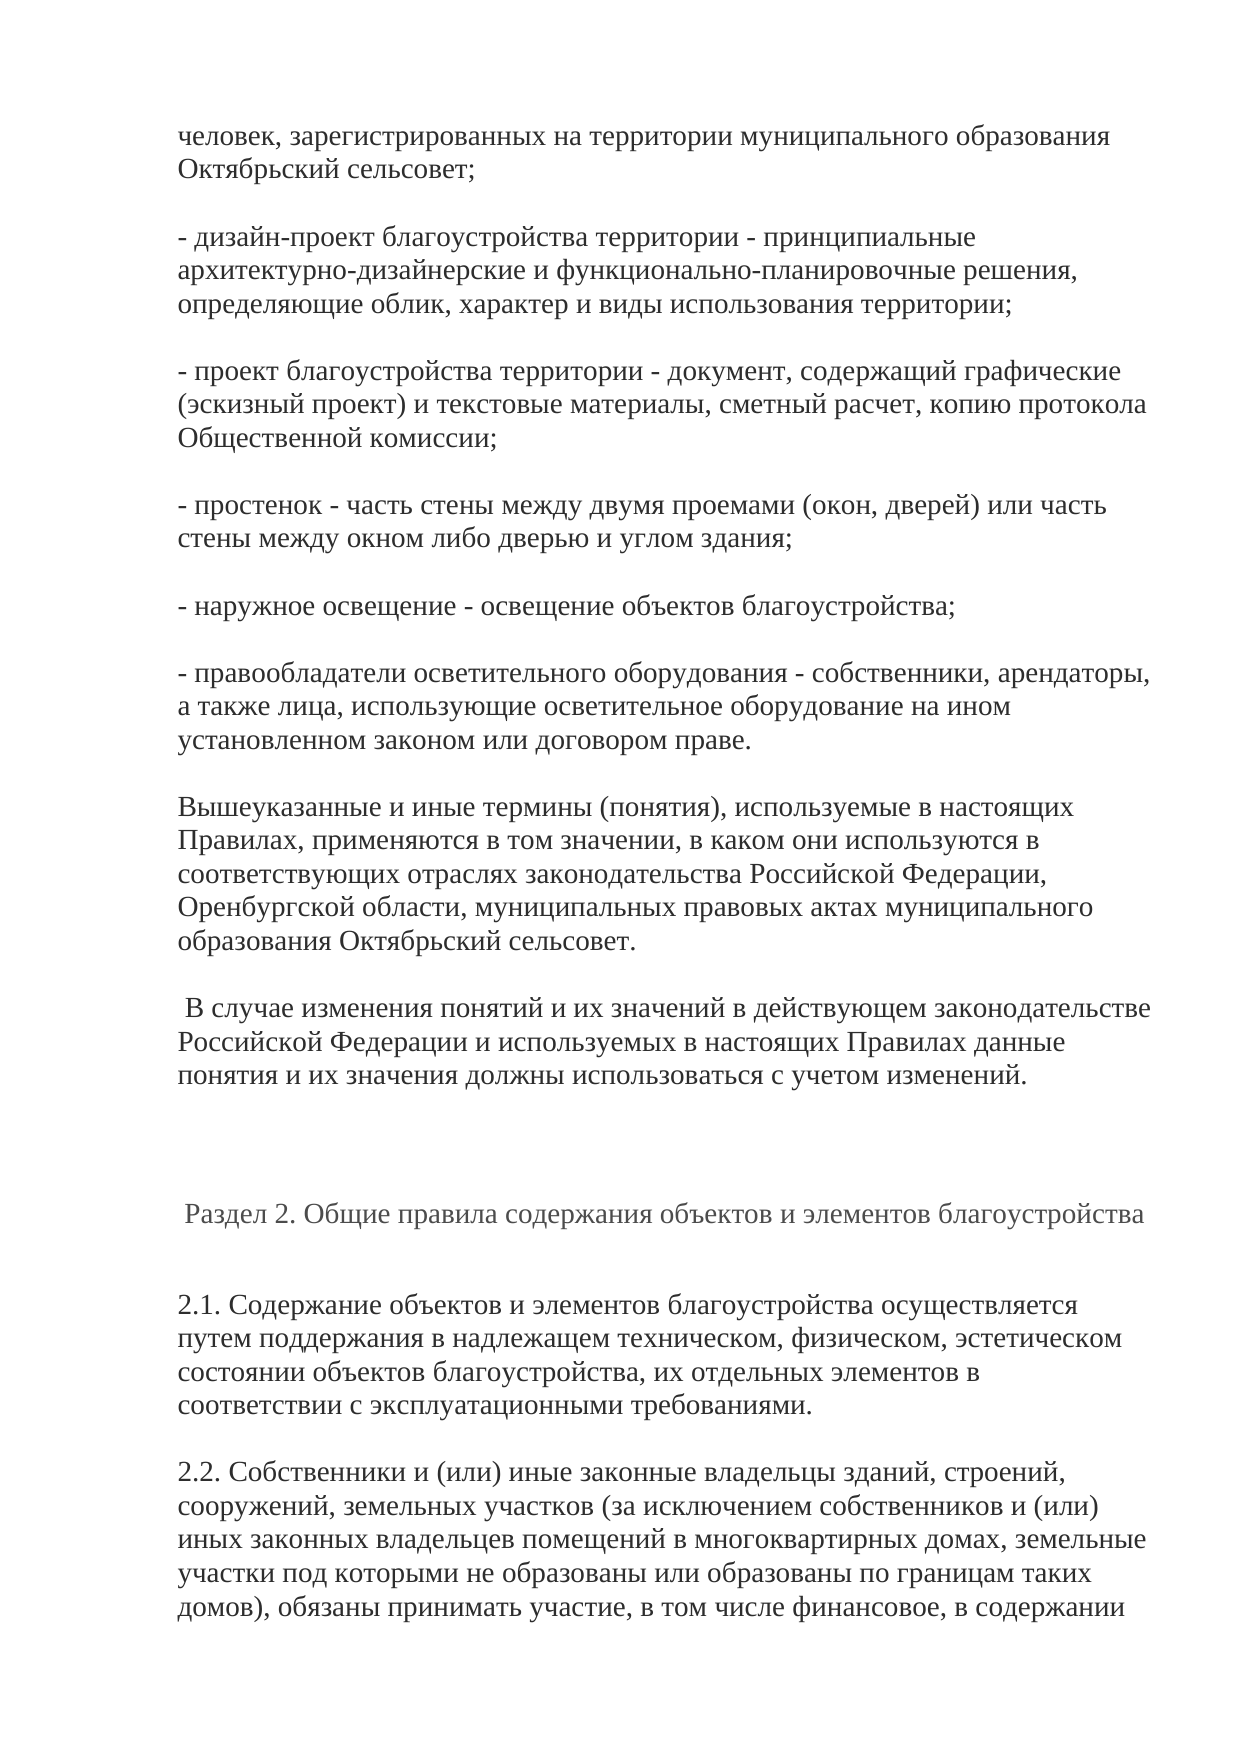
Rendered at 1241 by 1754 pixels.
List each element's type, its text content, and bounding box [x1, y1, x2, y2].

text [177, 118, 1152, 185]
text 2.1. Содержание объектов и элементов благоустройства осуществляется путем поддержания в надлежащем техническом, физическом, эстетическом состоянии объектов благоустройства, их отдельных элементов в соответствии с эксплуатационными требованиями. [177, 1253, 1152, 1421]
text - дизайн-проект благоустройства территории - принципиальные архитектурно-дизайнерские и функционально-планировочные решения, определяющие облик, характер и виды использования территории; [177, 185, 1152, 319]
text - простенок - часть стены между двумя проемами (окон, дверей) или часть стены между окном либо дверью и углом здания; [177, 453, 1152, 554]
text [177, 1421, 1152, 1622]
text - проект благоустройства территории - документ, содержащий графические (эскизный проект) и текстовые материалы, сметный расчет, копию протокола Общественной комиссии; [177, 319, 1152, 453]
text Раздел 2. Общие правила содержания объектов и элементов благоустройства [177, 1196, 1152, 1230]
text В случае изменения понятий и их значений в действующем законодательстве Российской Федерации и используемых в настоящих Правилах данные понятия и их значения должны использоваться с учетом изменений. [177, 957, 1152, 1091]
text - наружное освещение - освещение объектов благоустройства; [177, 554, 1152, 621]
text - правообладатели осветительного оборудования - собственники, арендаторы, а также лица, использующие осветительное оборудование на ином установленном законом или договором праве. [177, 621, 1152, 755]
text Вышеуказанные и иные термины (понятия), используемые в настоящих Правилах, применяются в том значении, в каком они используются в соответствующих отраслях законодательства Российской Федерации, Оренбургской области, муниципальных правовых актах муниципального образования Октябрьский сельсовет. [177, 755, 1152, 957]
